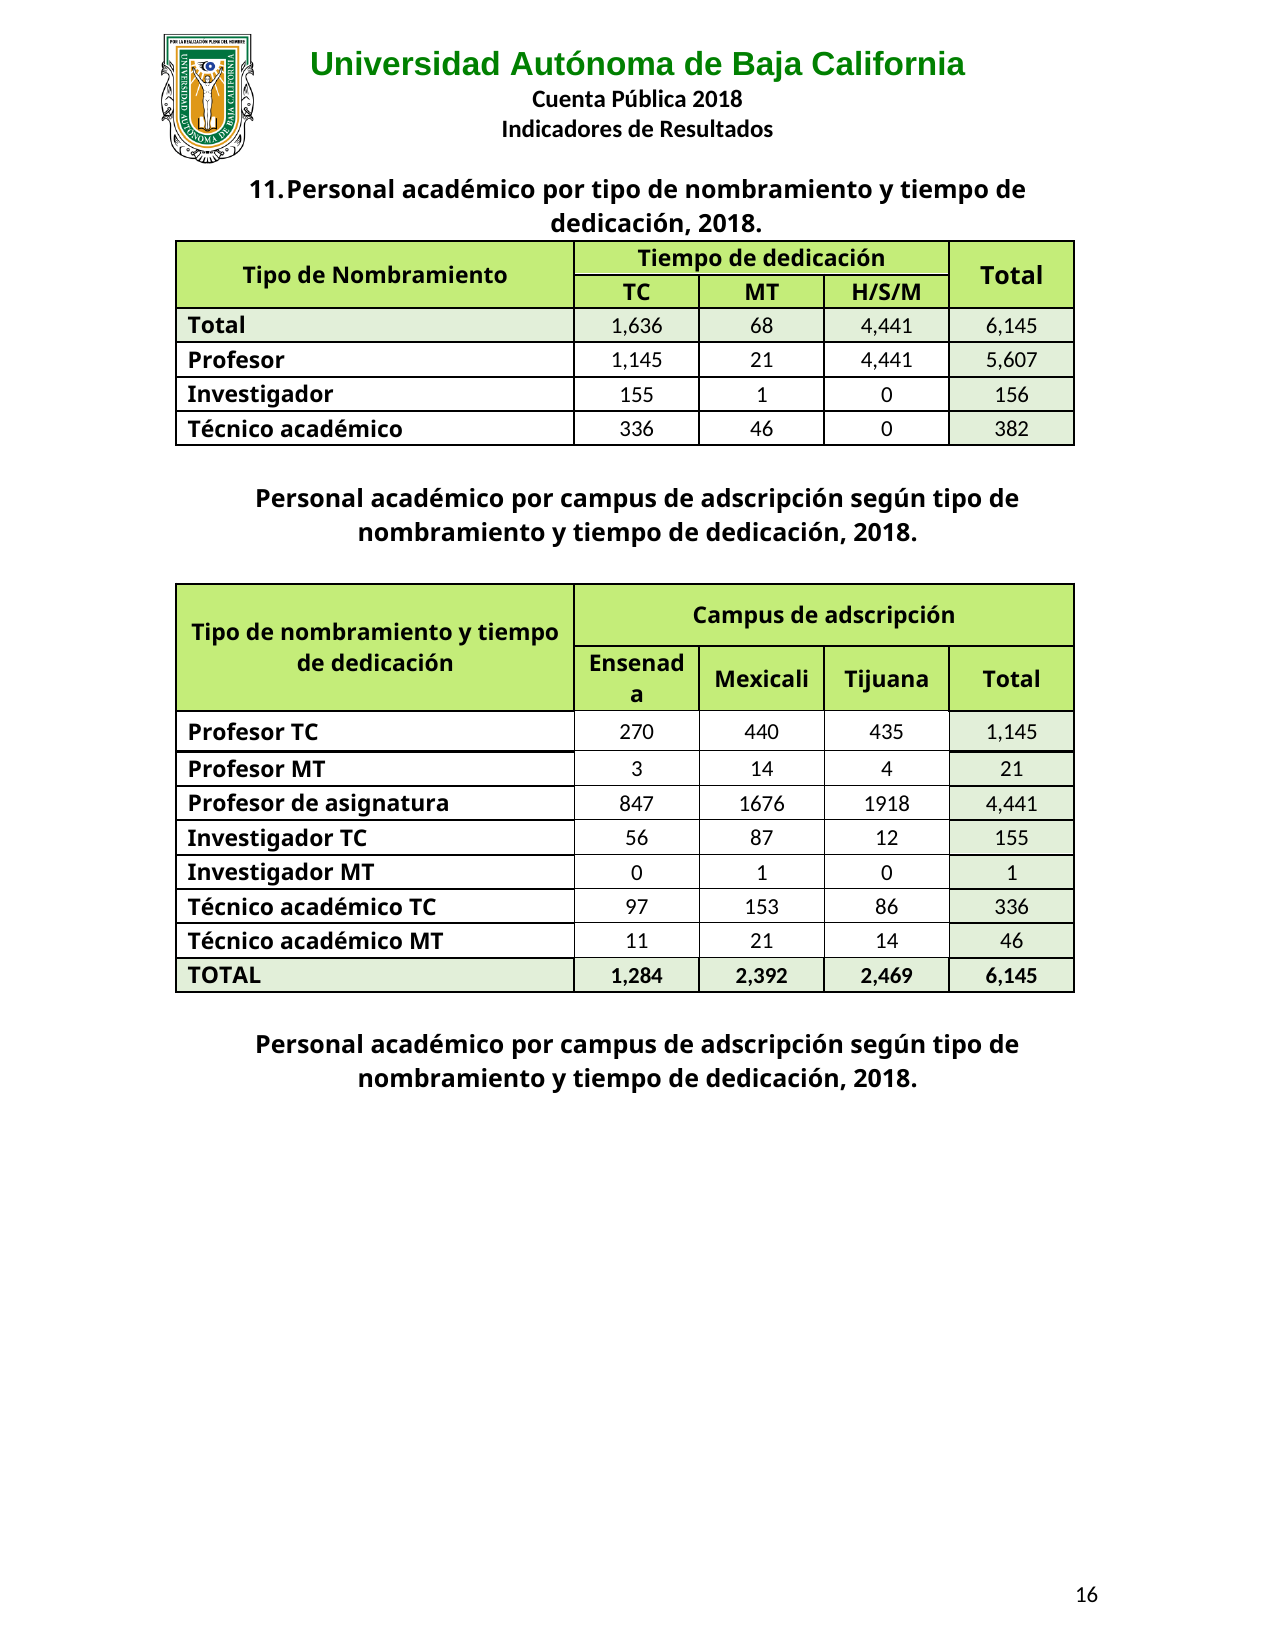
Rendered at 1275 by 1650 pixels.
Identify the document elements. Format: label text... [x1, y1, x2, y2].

table_header Tiempo de dedicación [575, 242, 948, 273]
table_cell 11 [575, 923, 699, 957]
table_cell 2,469 [825, 958, 948, 991]
table_cell 21 [700, 343, 823, 376]
table_cell 0 [825, 855, 949, 888]
text Personal académico por tipo de nombramiento y tiempo de dedicación, 2018. [177, 172, 1098, 240]
table_cell 46 [700, 412, 823, 444]
table_cell Profesor de asignatura [177, 787, 574, 819]
table_cell H/S/M [825, 276, 948, 307]
table_cell 4,441 [825, 343, 948, 376]
table_cell 6,145 [950, 309, 1073, 341]
table_cell 56 [575, 820, 699, 853]
table_cell 1676 [700, 786, 824, 819]
table_header Tipo de nombramiento y tiempo de dedicación [177, 585, 573, 710]
table_cell 2,392 [700, 958, 823, 991]
table_cell 847 [575, 786, 699, 819]
table_cell 21 [700, 923, 824, 957]
table_cell 1,145 [950, 712, 1073, 750]
table_cell Profesor [177, 343, 573, 376]
table_cell 4,441 [950, 787, 1073, 819]
table_cell 382 [950, 412, 1073, 444]
table_cell 21 [950, 753, 1073, 785]
table_cell 46 [950, 924, 1073, 957]
table_cell Profesor MT [177, 753, 574, 785]
text Personal académico por campus de adscripción según tipo de nombramiento y tiempo de dedicación, 2018. [177, 993, 1098, 1095]
table_cell 12 [825, 820, 949, 853]
table_cell 0 [825, 412, 948, 444]
table_cell 336 [575, 412, 698, 444]
table_cell 86 [825, 889, 949, 922]
text Personal académico por campus de adscripción según tipo de nombramiento y tiempo de dedicación, 2018. [177, 480, 1098, 548]
table_cell 6,145 [950, 959, 1073, 991]
table_cell 1,284 [575, 958, 698, 991]
table_cell 4,441 [825, 309, 948, 341]
table_cell Profesor TC [177, 712, 574, 750]
table_cell Total [177, 309, 573, 341]
table_cell 155 [950, 821, 1073, 853]
table_cell 155 [575, 378, 698, 410]
table_cell 14 [825, 923, 949, 957]
table_cell 97 [575, 889, 699, 922]
table_cell Investigador TC [177, 821, 574, 853]
table_cell 1 [950, 856, 1073, 888]
table_cell 1,636 [575, 309, 698, 341]
table_cell 1,145 [575, 343, 698, 376]
table_header Tipo de Nombramiento [177, 242, 573, 307]
table_cell 1918 [825, 786, 949, 819]
table_cell Mexicali [700, 647, 823, 710]
table_cell Investigador MT [177, 856, 574, 888]
table_cell 68 [700, 309, 823, 341]
table_cell 435 [825, 711, 949, 750]
table_cell 4 [825, 751, 949, 785]
table_cell 0 [575, 855, 699, 888]
table_cell Técnico académico TC [177, 890, 574, 922]
table_cell 156 [950, 378, 1073, 410]
table_cell 336 [950, 890, 1073, 922]
table_cell 5,607 [950, 343, 1073, 376]
table_cell 270 [575, 711, 699, 750]
table_cell Total [950, 647, 1073, 710]
table_cell Tijuana [825, 647, 948, 710]
table_cell 0 [825, 378, 948, 410]
table_cell 1 [700, 855, 824, 888]
table_header Total [950, 242, 1073, 307]
table_cell 153 [700, 889, 824, 922]
table_header Campus de adscripción [575, 585, 1073, 645]
table_cell 1 [700, 378, 823, 410]
picture [160, 32, 255, 164]
table_cell Técnico académico [177, 412, 573, 444]
table_cell Investigador [177, 378, 573, 410]
table_cell Ensenada [575, 647, 698, 710]
table_cell TOTAL [177, 959, 573, 991]
table_cell 3 [575, 751, 699, 785]
table_cell Técnico académico MT [177, 924, 574, 957]
table_cell MT [700, 276, 823, 307]
table_cell TC [575, 276, 698, 307]
table_cell 440 [700, 711, 824, 750]
table_cell 87 [700, 820, 824, 853]
table_cell 14 [700, 751, 824, 785]
